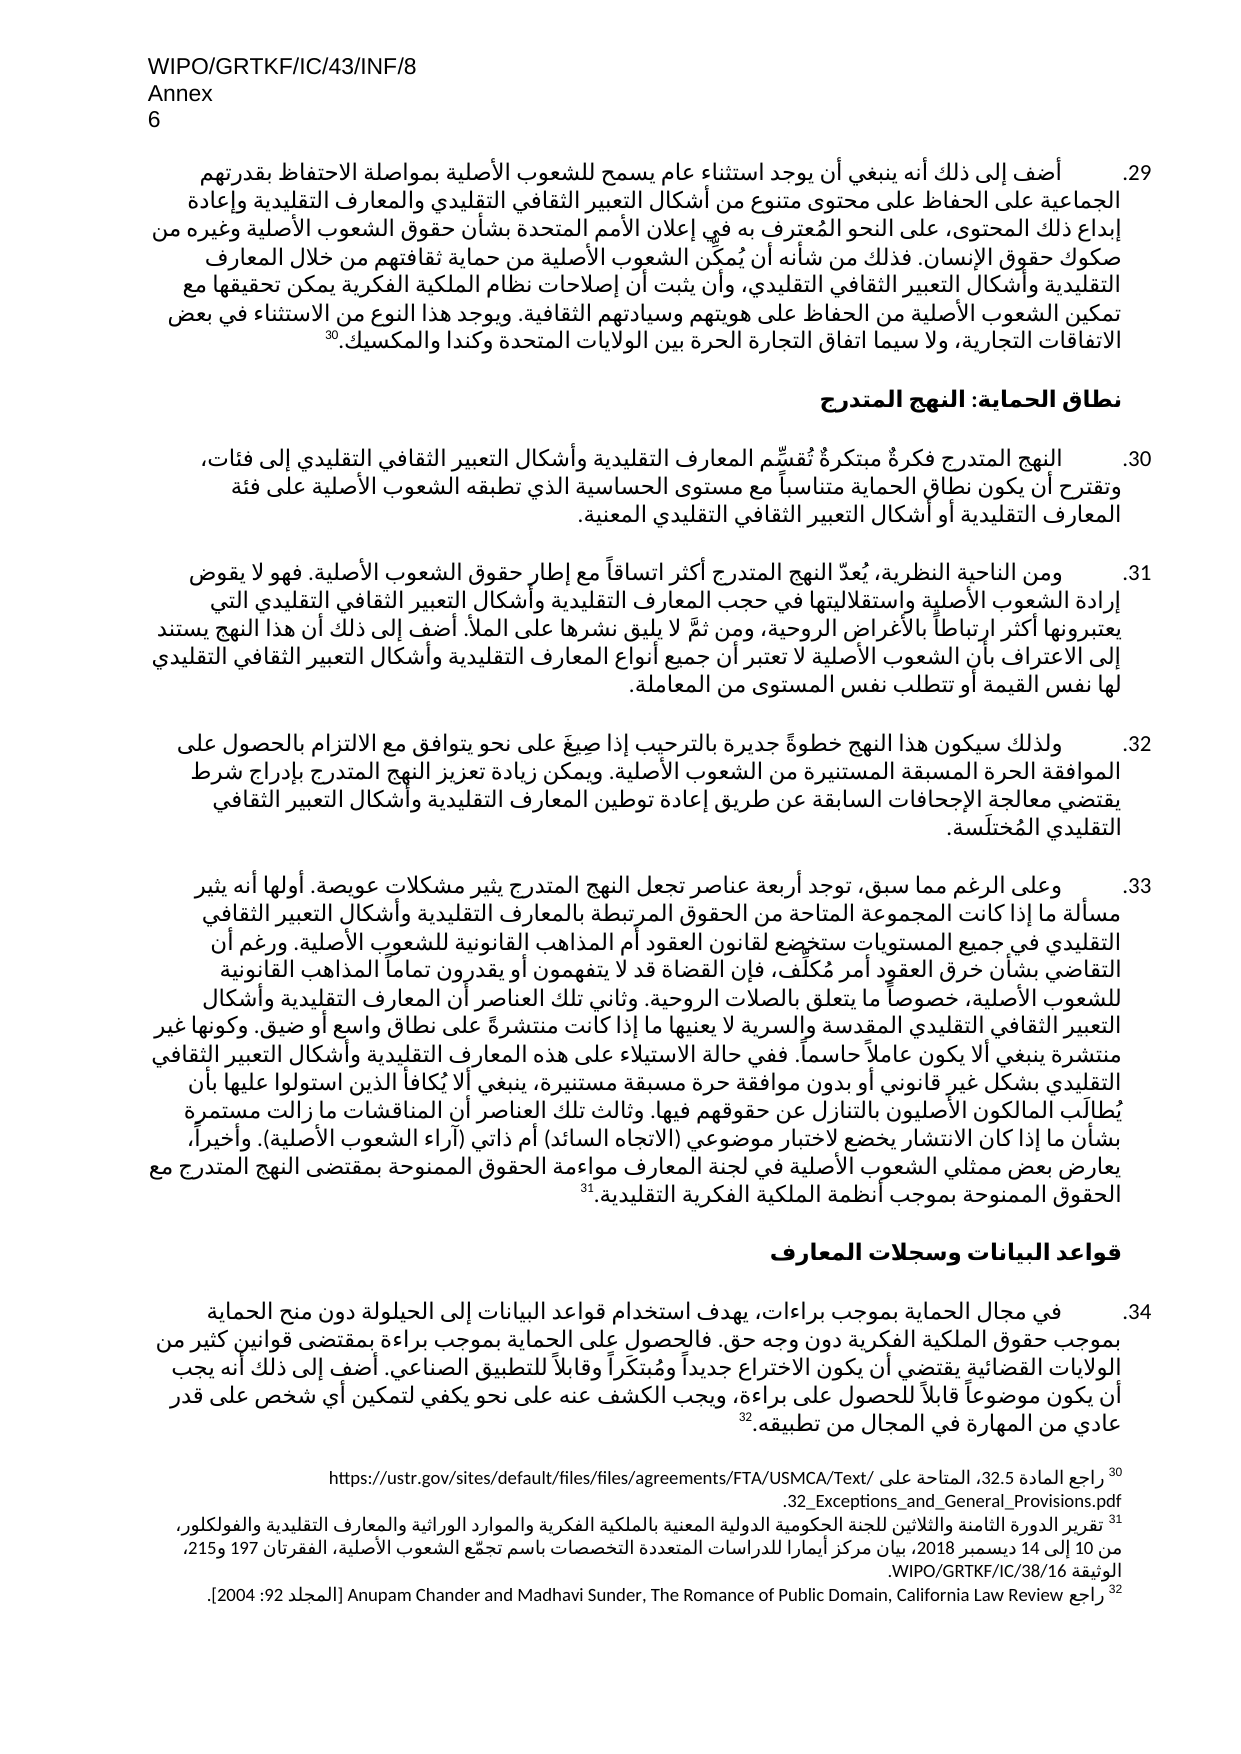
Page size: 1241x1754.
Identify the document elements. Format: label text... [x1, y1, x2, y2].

list في مجال الحماية بموجب براءات، يهدف استخدام قواعد البيانات إلى الحيلولة دون منح الحماية بموجب حقوق الملكية الفكرية دون وجه حق. فالحصول على الحماية بموجب براءة بمقتضى قوانين كثير من الولايات القضائية يقتضي أن يكون الاختراع جديداً ومُبتكَراً وقابلاً للتطبيق الصناعي. أضف إلى ذلك أنه يجب أن يكون موضوعاً قابلاً للحصول على براءة، ويجب الكشف عنه على نحو يكفي لتمكين أي شخص على قدر عادي من المهارة في المجال من تطبيقه. [148, 1297, 1122, 1437]
list وعلى الرغم مما سبق، توجد أربعة عناصر تجعل النهج المتدرج يثير مشكلات عويصة. أولها أنه يثير مسألة ما إذا كانت المجموعة المتاحة من الحقوق المرتبطة بالمعارف التقليدية وأشكال التعبير الثقافي التقليدي في جميع المستويات ستخضع لقانون العقود أم المذاهب القانونية للشعوب الأصلية. ورغم أن التقاضي بشأن خرق العقود أمر مُكلِّف، فإن القضاة قد لا يتفهمون أو يقدرون تماماً المذاهب القانونية للشعوب الأصلية، خصوصاً ما يتعلق بالصلات الروحية. وثاني تلك العناصر أن المعارف التقليدية وأشكال التعبير الثقافي التقليدي المقدسة والسرية لا يعنيها ما إذا كانت منتشرةً على نطاق واسع أو ضيق. وكونها غير منتشرة ينبغي ألا يكون عاملاً حاسماً. ففي حالة الاستيلاء على هذه المعارف التقليدية وأشكال التعبير الثقافي التقليدي بشكل غير قانوني أو بدون موافقة حرة مسبقة مستنيرة، ينبغي ألا يُكافأ الذين استولوا عليها بأن يُطالَب المالكون الأصليون بالتنازل عن حقوقهم فيها. وثالث تلك العناصر أن المناقشات ما زالت مستمرة بشأن ما إذا كان الانتشار يخضع لاختبار موضوعي (الاتجاه السائد) أم ذاتي (آراء الشعوب الأصلية). وأخيراً، يعارض بعض ممثلي الشعوب الأصلية في لجنة المعارف مواءمة الحقوق الممنوحة بمقتضى النهج المتدرج مع الحقوق الممنوحة بموجب أنظمة الملكية الفكرية التقليدية. [148, 872, 1122, 1208]
text قواعد البيانات وسجلات المعارف [148, 1238, 1122, 1266]
list ولذلك سيكون هذا النهج خطوةً جديرة بالترحيب إذا صِيغَ على نحو يتوافق مع الالتزام بالحصول على الموافقة الحرة المسبقة المستنيرة من الشعوب الأصلية. ويمكن زيادة تعزيز النهج المتدرج بإدراج شرط يقتضي معالجة الإجحافات السابقة عن طريق إعادة توطين المعارف التقليدية وأشكال التعبير الثقافي التقليدي المُختلَسة. [148, 729, 1122, 841]
text نطاق الحماية: النهج المتدرج [148, 385, 1122, 413]
list أضف إلى ذلك أنه ينبغي أن يوجد استثناء عام يسمح للشعوب الأصلية بمواصلة الاحتفاظ بقدرتهم الجماعية على الحفاظ على محتوى متنوع من أشكال التعبير الثقافي التقليدي والمعارف التقليدية وإعادة إبداع ذلك المحتوى، على النحو المُعترف به في إعلان الأمم المتحدة بشأن حقوق الشعوب الأصلية وغيره من صكوك حقوق الإنسان. فذلك من شأنه أن يُمكِّن الشعوب الأصلية من حماية ثقافتهم من خلال المعارف التقليدية وأشكال التعبير الثقافي التقليدي، وأن يثبت أن إصلاحات نظام الملكية الفكرية يمكن تحقيقها مع تمكين الشعوب الأصلية من الحفاظ على هويتهم وسيادتهم الثقافية. ويوجد هذا النوع من الاستثناء في بعض الاتفاقات التجارية، ولا سيما اتفاق التجارة الحرة بين الولايات المتحدة وكندا والمكسيك. [148, 158, 1122, 355]
list النهج المتدرج فكرةٌ مبتكرةٌ تُقسِّم المعارف التقليدية وأشكال التعبير الثقافي التقليدي إلى فئات، وتقترح أن يكون نطاق الحماية متناسباً مع مستوى الحساسية الذي تطبقه الشعوب الأصلية على فئة المعارف التقليدية أو أشكال التعبير الثقافي التقليدي المعنية. [148, 444, 1122, 528]
list ومن الناحية النظرية، يُعدّ النهج المتدرج أكثر اتساقاً مع إطار حقوق الشعوب الأصلية. فهو لا يقوض إرادة الشعوب الأصلية واستقلاليتها في حجب المعارف التقليدية وأشكال التعبير الثقافي التقليدي التي يعتبرونها أكثر ارتباطاً بالأغراض الروحية، ومن ثمَّ لا يليق نشرها على الملأ. أضف إلى ذلك أن هذا النهج يستند إلى الاعتراف بأن الشعوب الأصلية لا تعتبر أن جميع أنواع المعارف التقليدية وأشكال التعبير الثقافي التقليدي لها نفس القيمة أو تتطلب نفس المستوى من المعاملة. [148, 558, 1122, 698]
